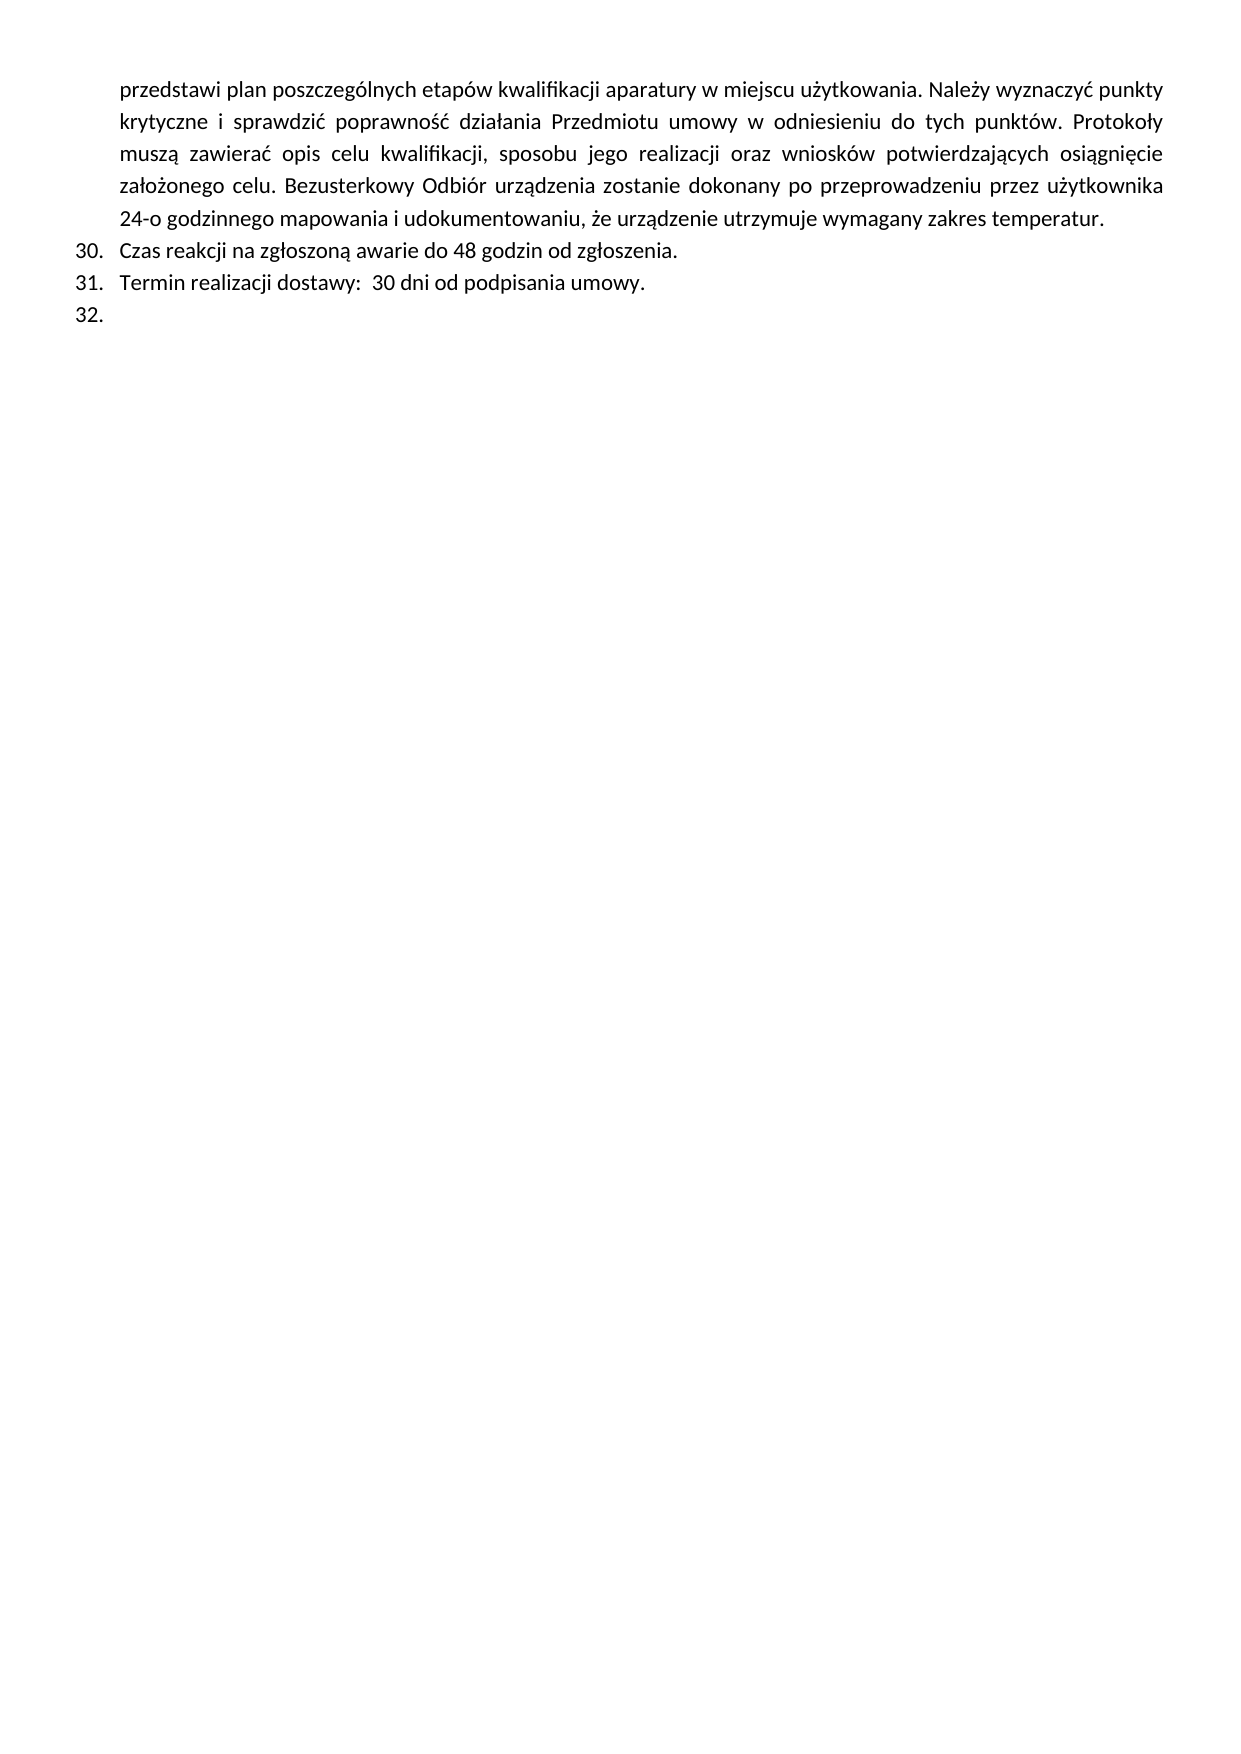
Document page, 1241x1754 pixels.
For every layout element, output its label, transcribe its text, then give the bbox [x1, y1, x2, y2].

list Termin realizacji dostawy: 30 dni od podpisania umowy. [75, 268, 1165, 296]
list Czas reakcji na zgłoszoną awarie do 48 godzin od zgłoszenia. [75, 236, 1165, 264]
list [75, 75, 1165, 232]
